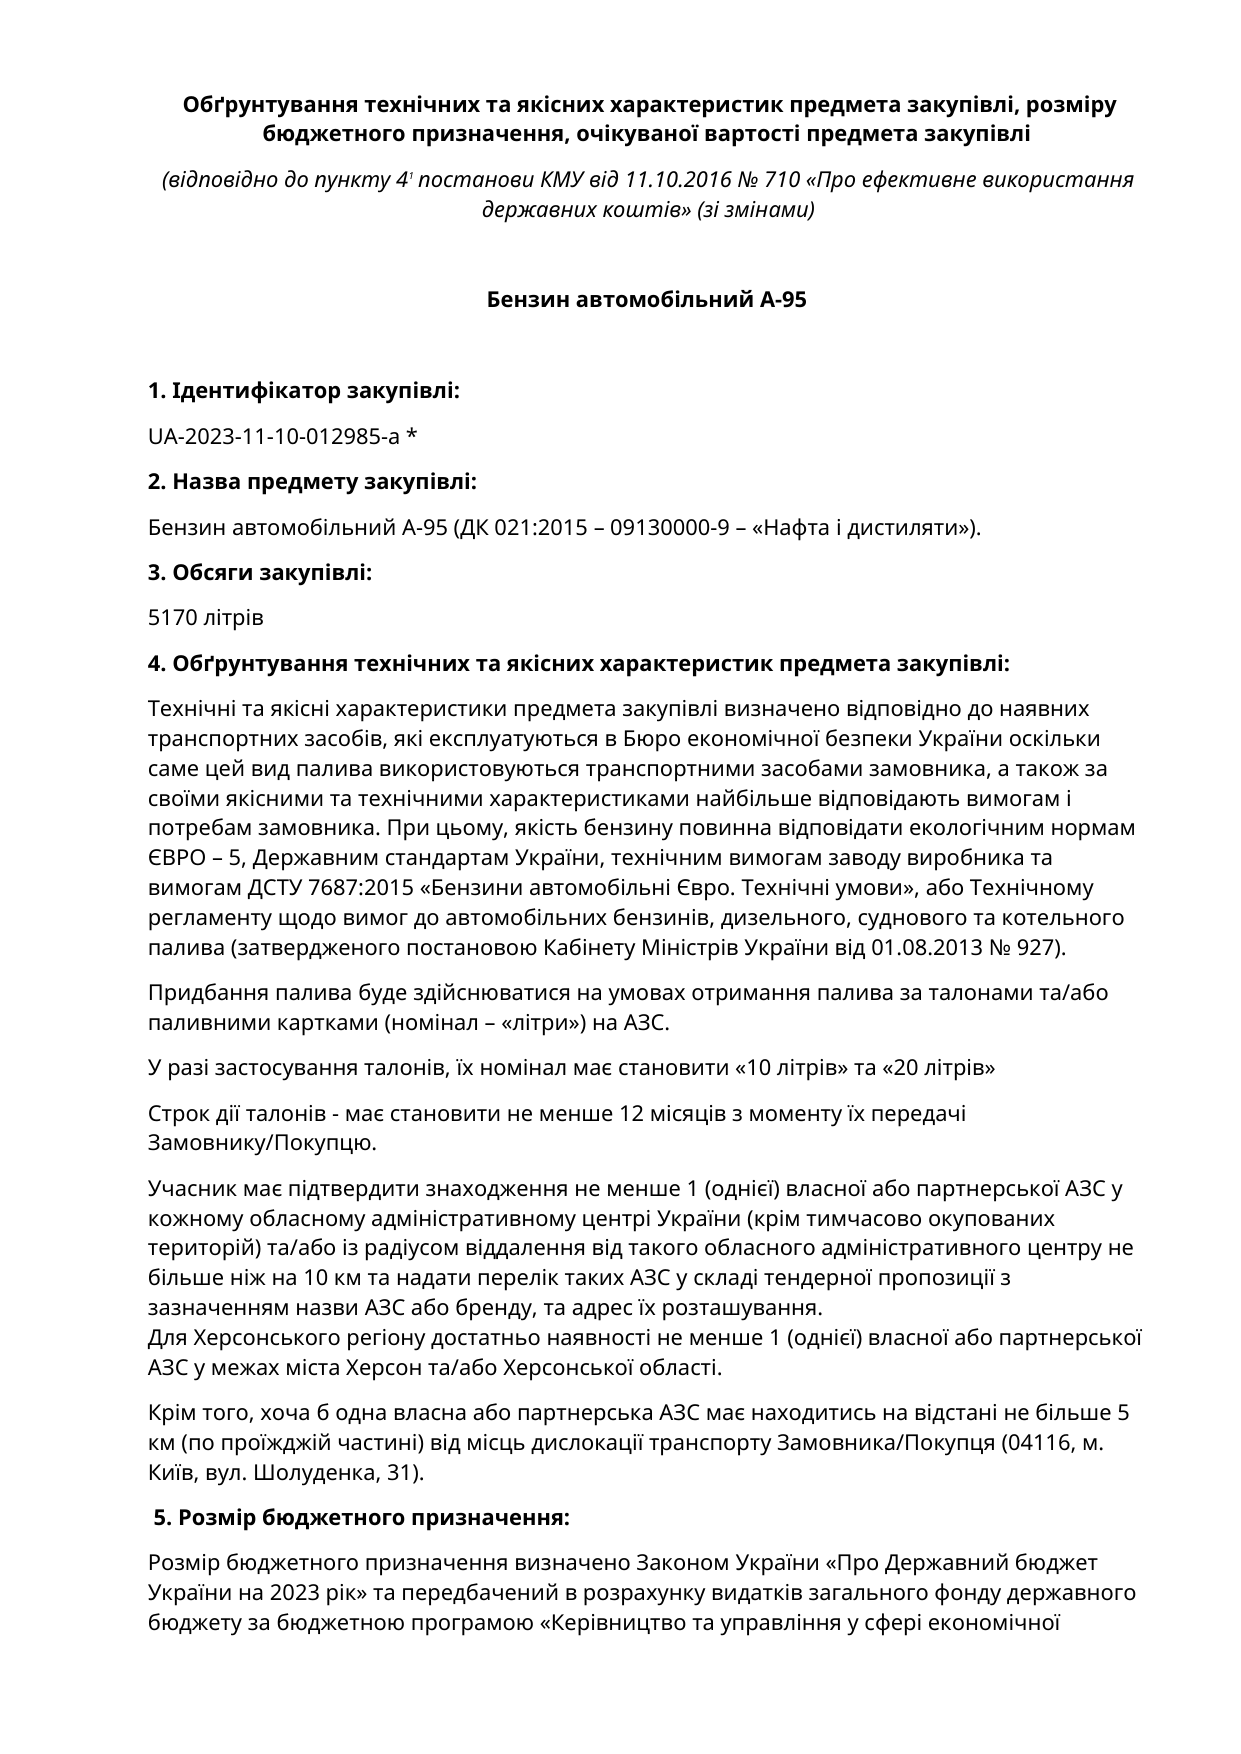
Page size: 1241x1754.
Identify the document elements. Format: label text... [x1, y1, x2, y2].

text 2. Назва предмету закупівлі: [148, 466, 1152, 496]
text Придбання палива буде здійснюватися на умовах отримання палива за талонами та/або паливними картками (номінал – «літри») на АЗС. [148, 977, 1152, 1036]
text UA-2023-11-10-012985-a * [148, 421, 1152, 450]
text Бензин автомобільний А-95 (ДК 021:2015 – 09130000-9 – «Нафта і дистиляти»). [148, 511, 1152, 541]
text У разі застосування талонів, їх номінал має становити «10 літрів» та «20 літрів» [148, 1052, 1152, 1082]
text 5. Розмір бюджетного призначення: [148, 1502, 1152, 1532]
text Обґрунтування технічних та якісних характеристик предмета закупівлі, розміру бюджетного призначення, очікуваної вартості предмета закупівлі [148, 88, 1152, 148]
text Крім того, хоча б одна власна або партнерська АЗС має находитись на відстані не більше 5 км (по проїжджій частині) від місць дислокації транспорту Замовника/Покупця (04116, м. Київ, вул. Шолуденка, 31). [148, 1397, 1152, 1486]
text 3. Обсяги закупівлі: [148, 557, 1152, 587]
text Бензин автомобільний А-95 [148, 284, 1152, 314]
text Учасник має підтвердити знаходження не менше 1 (однієї) власної або партнерської АЗС у кожному обласному адміністративному центрі України (крім тимчасово окупованих територій) та/або із радіусом віддалення від такого обласного адміністративного центру не більше ніж на 10 км та надати перелік таких АЗС у складі тендерної пропозиції з зазначенням назви АЗС або бренду, та адрес їх розташування. Для Херсонського регіону достатньо наявності не менше 1 (однієї) власної або партнерської АЗС у межах міста Херсон та/або Херсонської області. [148, 1173, 1152, 1381]
text 4. Обґрунтування технічних та якісних характеристик предмета закупівлі: [148, 648, 1152, 677]
text 5170 літрів [148, 602, 1152, 632]
text (відповідно до пункту 41 постанови КМУ від 11.10.2016 № 710 «Про ефективне використання державних коштів» (зі змінами) [148, 164, 1152, 223]
text Технічні та якісні характеристики предмета закупівлі визначено відповідно до наявних транспортних засобів, які експлуатуються в Бюро економічної безпеки України оскільки саме цей вид палива використовуються транспортними засобами замовника, а також за своїми якісними та технічними характеристиками найбільше відповідають вимогам і потребам замовника. При цьому, якість бензину повинна відповідати екологічним нормам ЄВРО – 5, Державним стандартам України, технічним вимогам заводу виробника та вимогам ДСТУ 7687:2015 «Бензини автомобільні Євро. Технічні умови», або Технічному регламенту щодо вимог до автомобільних бензинів, дизельного, суднового та котельного палива (затвердженого постановою Кабінету Міністрів України від 01.08.2013 № 927). [148, 693, 1152, 961]
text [148, 1547, 1152, 1637]
text 1. Ідентифікатор закупівлі: [148, 375, 1152, 405]
text Строк дії талонів - має становити не менше 12 місяців з моменту їх передачі Замовнику/Покупцю. [148, 1097, 1152, 1157]
